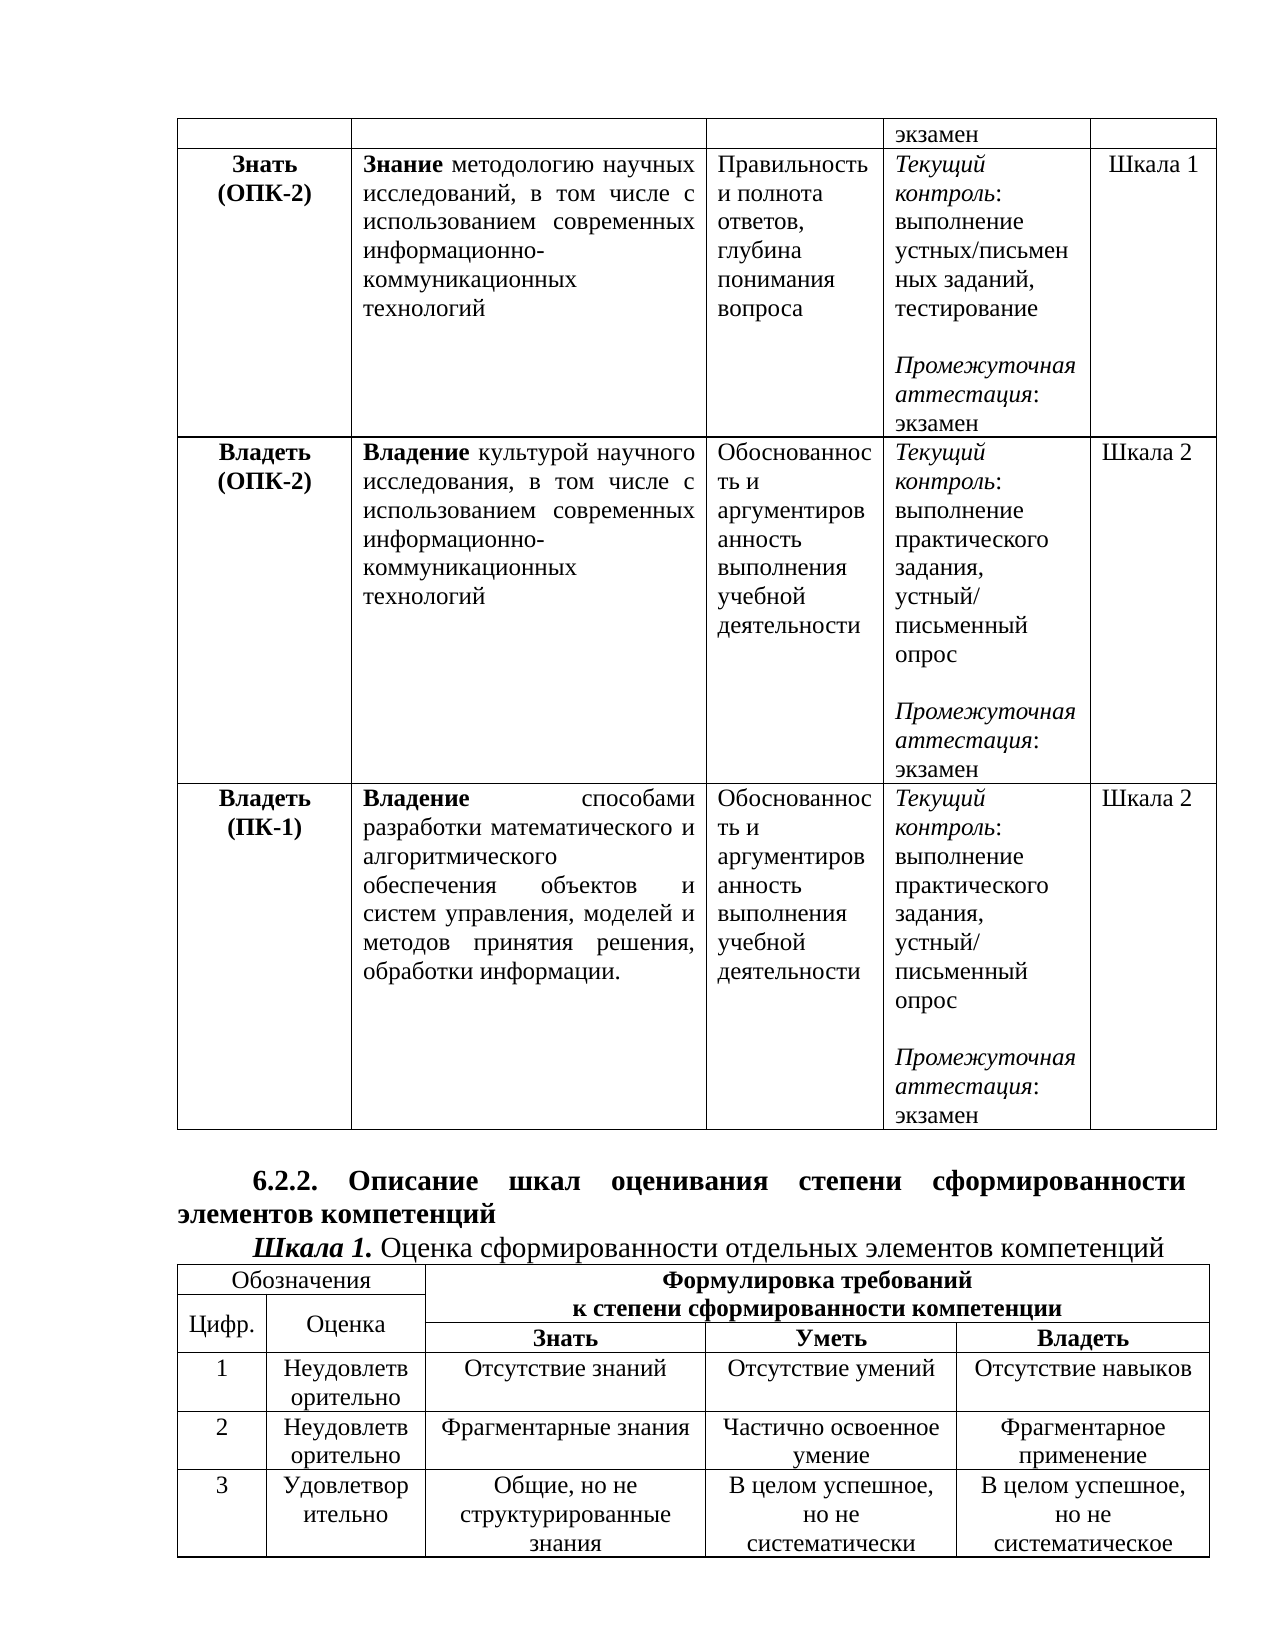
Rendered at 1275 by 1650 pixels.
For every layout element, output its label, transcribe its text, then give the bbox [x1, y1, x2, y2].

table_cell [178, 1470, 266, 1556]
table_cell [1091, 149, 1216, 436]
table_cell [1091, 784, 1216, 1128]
text Шкала 1. Оценка сформированности отдельных элементов компетенций [177, 1230, 1186, 1264]
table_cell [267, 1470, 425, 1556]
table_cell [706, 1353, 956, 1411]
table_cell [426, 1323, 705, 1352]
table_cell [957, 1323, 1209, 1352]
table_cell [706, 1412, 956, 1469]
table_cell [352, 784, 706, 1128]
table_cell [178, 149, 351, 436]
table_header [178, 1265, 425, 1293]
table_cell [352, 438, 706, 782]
text 6.2.2. Описание шкал оценивания степени сформированности элементов компетенций [177, 1163, 1186, 1230]
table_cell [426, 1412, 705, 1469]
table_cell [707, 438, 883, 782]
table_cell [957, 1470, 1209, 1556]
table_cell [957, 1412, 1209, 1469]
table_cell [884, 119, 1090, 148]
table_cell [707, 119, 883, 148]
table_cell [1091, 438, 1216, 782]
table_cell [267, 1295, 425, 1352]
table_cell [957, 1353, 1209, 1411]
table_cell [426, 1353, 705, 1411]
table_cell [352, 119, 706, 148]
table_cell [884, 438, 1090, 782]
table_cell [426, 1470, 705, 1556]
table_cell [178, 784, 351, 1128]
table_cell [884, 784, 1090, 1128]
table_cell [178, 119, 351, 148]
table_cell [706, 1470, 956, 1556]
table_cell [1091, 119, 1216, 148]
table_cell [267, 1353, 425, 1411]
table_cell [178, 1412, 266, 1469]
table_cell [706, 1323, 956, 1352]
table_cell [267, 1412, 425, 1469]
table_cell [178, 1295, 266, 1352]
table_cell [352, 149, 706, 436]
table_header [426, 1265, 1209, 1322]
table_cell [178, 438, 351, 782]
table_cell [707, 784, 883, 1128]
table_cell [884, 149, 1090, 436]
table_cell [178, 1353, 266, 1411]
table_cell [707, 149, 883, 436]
